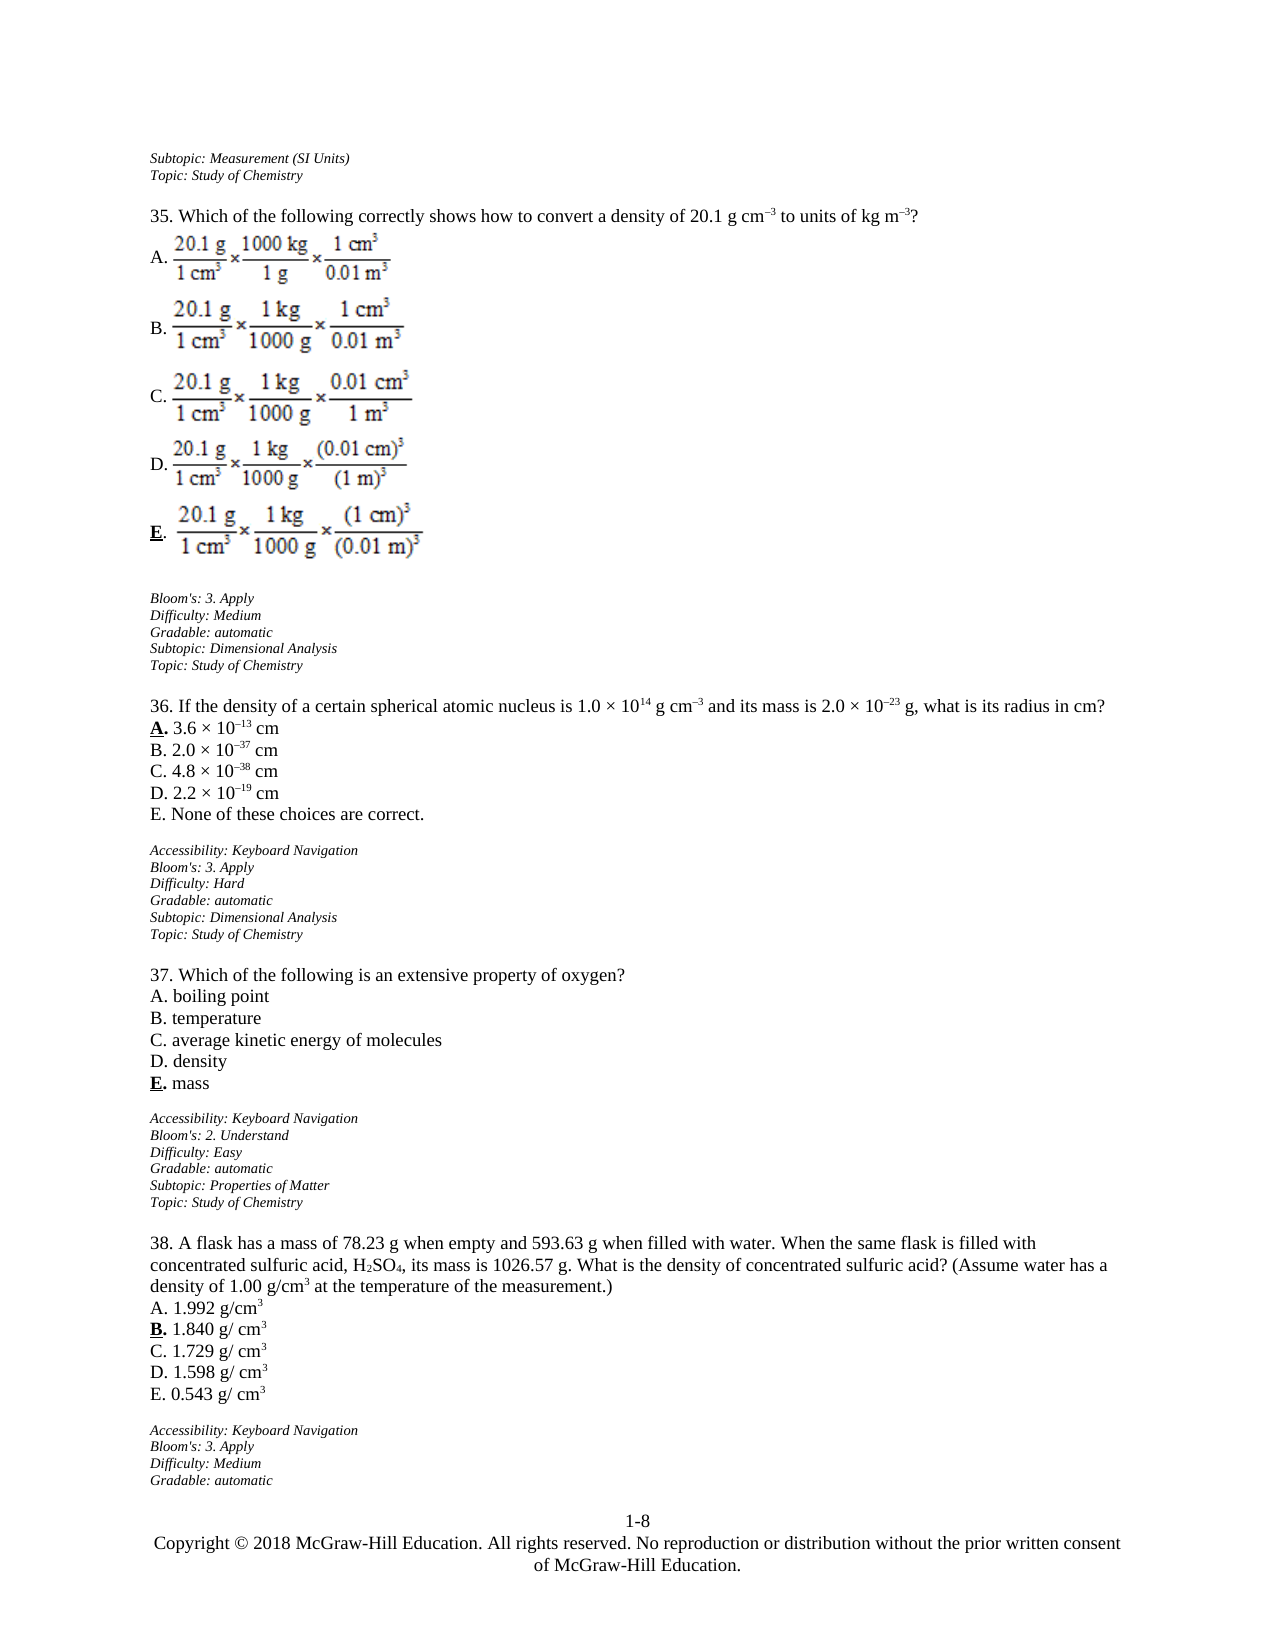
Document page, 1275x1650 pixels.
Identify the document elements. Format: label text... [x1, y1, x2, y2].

text Gradable: automatic [150, 1472, 1125, 1488]
text Topic: Study of Chemistry [150, 657, 1125, 674]
text Difficulty: Medium [150, 1455, 1125, 1472]
text Difficulty: Easy [150, 1143, 1125, 1160]
text E. 0.543 g/ cm3 [150, 1383, 1125, 1404]
text Topic: Study of Chemistry [150, 167, 1125, 183]
text 35. Which of the following correctly shows how to convert a density of 20.1 g cm–3 to units of kg m–3? [150, 205, 1125, 227]
text Gradable: automatic [150, 892, 1125, 909]
text Bloom's: 3. Apply [150, 1438, 1125, 1455]
picture [172, 226, 398, 290]
text Difficulty: Hard [150, 875, 1125, 892]
text Gradable: automatic [150, 1160, 1125, 1177]
text B. 1.840 g/ cm3 [150, 1318, 1125, 1340]
text B. [150, 293, 1125, 365]
text D. density [150, 1050, 1125, 1072]
text Bloom's: 3. Apply [150, 858, 1125, 875]
text Bloom's: 3. Apply [150, 590, 1125, 607]
text D. 2.2 × 10–19 cm [150, 782, 1125, 803]
text Accessibility: Keyboard Navigation [150, 825, 1125, 858]
text C. [150, 365, 1125, 433]
text B. 2.0 × 10–37 cm [150, 738, 1125, 760]
text 38. A flask has a mass of 78.23 g when empty and 593.63 g when filled with water. When the same flask is filled with concentrated sulfuric acid, H2SO4, its mass is 1026.57 g. What is the density of concentrated sulfuric acid? (Assume water has a density of 1.00 g/cm3 at the temperature of the measurement.) [150, 1232, 1125, 1297]
picture [172, 432, 409, 497]
picture [171, 293, 408, 361]
text A. 3.6 × 10–13 cm [150, 717, 1125, 738]
text Bloom's: 2. Understand [150, 1127, 1125, 1143]
text D. [150, 433, 1125, 501]
text E. None of these choices are correct. [150, 803, 1125, 825]
text C. 4.8 × 10–38 cm [150, 760, 1125, 782]
text C. 1.729 g/ cm3 [150, 1340, 1125, 1361]
text D. 1.598 g/ cm3 [150, 1361, 1125, 1383]
picture [171, 500, 428, 565]
text Difficulty: Medium [150, 607, 1125, 623]
text Accessibility: Keyboard Navigation [150, 1093, 1125, 1127]
text A. 1.992 g/cm3 [150, 1297, 1125, 1318]
text Subtopic: Dimensional Analysis [150, 909, 1125, 925]
text Subtopic: Properties of Matter [150, 1177, 1125, 1194]
text A. [150, 227, 1125, 293]
text Accessibility: Keyboard Navigation [150, 1404, 1125, 1438]
text Gradable: automatic [150, 623, 1125, 640]
text 37. Which of the following is an extensive property of oxygen? [150, 964, 1125, 985]
picture [171, 364, 414, 429]
text Topic: Study of Chemistry [150, 925, 1125, 942]
text Subtopic: Measurement (SI Units) [150, 150, 1125, 167]
text E. mass [150, 1072, 1125, 1093]
text Topic: Study of Chemistry [150, 1194, 1125, 1211]
text 36. If the density of a certain spherical atomic nucleus is 1.0 × 1014 g cm–3 and its mass is 2.0 × 10–23 g, what is its radius in cm? [150, 695, 1125, 717]
text A. boiling point [150, 985, 1125, 1007]
text C. average kinetic energy of molecules [150, 1028, 1125, 1050]
text B. temperature [150, 1007, 1125, 1028]
text Subtopic: Dimensional Analysis [150, 640, 1125, 657]
